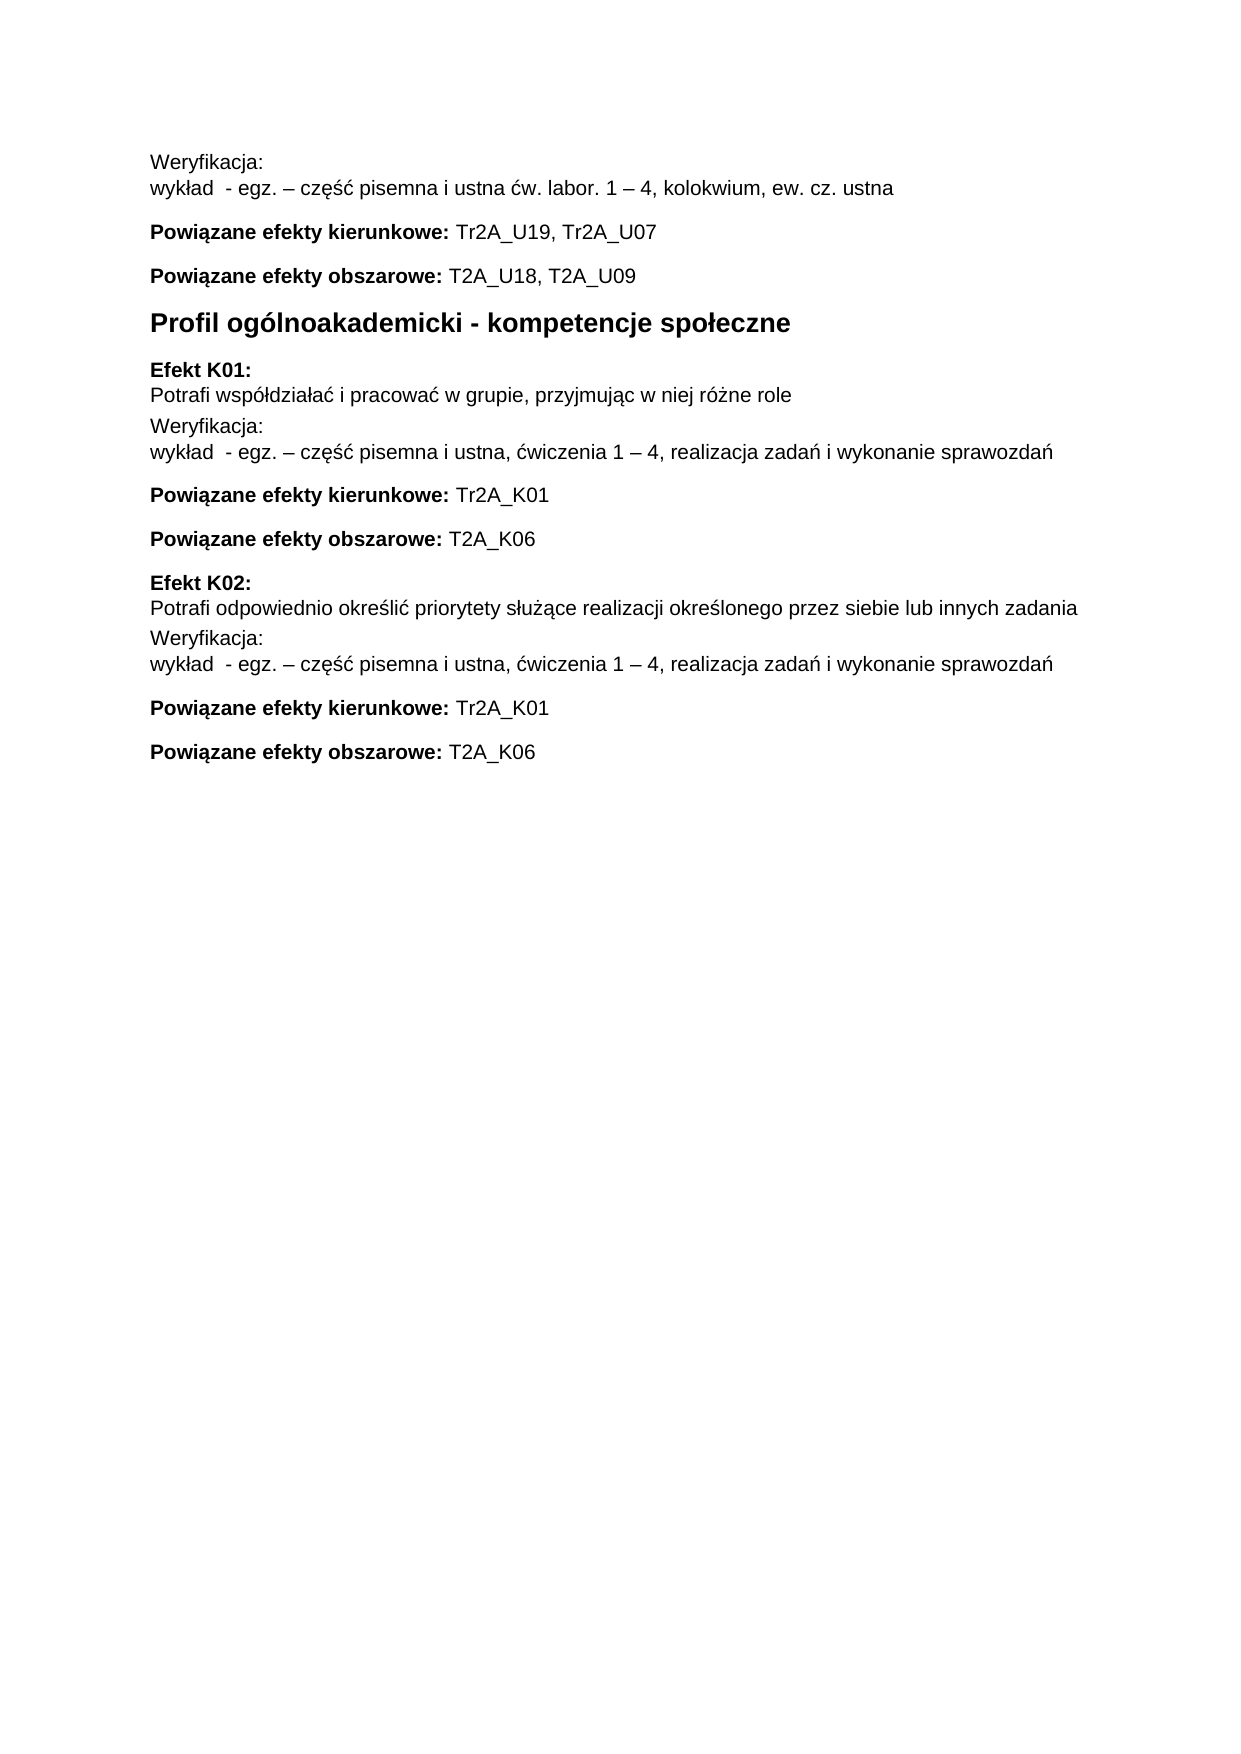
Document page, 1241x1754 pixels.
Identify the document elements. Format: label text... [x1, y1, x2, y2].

text Powiązane efekty kierunkowe: Tr2A_K01 [150, 483, 1090, 507]
subtitle Profil ogólnoakademicki - kompetencje społeczne [150, 307, 1090, 338]
text Potrafi odpowiednio określić priorytety służące realizacji określonego przez siebie lub innych zadania [150, 596, 1090, 620]
text Efekt K02: [150, 571, 1090, 595]
text Weryfikacja: [150, 413, 1090, 437]
text Powiązane efekty kierunkowe: Tr2A_U19, Tr2A_U07 [150, 220, 1090, 244]
text Powiązane efekty obszarowe: T2A_K06 [150, 527, 1090, 551]
text Efekt K01: [150, 358, 1090, 382]
text Potrafi współdziałać i pracować w grupie, przyjmując w niej różne role [150, 383, 1090, 407]
text Powiązane efekty obszarowe: T2A_U18, T2A_U09 [150, 263, 1090, 287]
text Powiązane efekty obszarowe: T2A_K06 [150, 739, 1090, 763]
text wykład - egz. – część pisemna i ustna, ćwiczenia 1 – 4, realizacja zadań i wykonanie sprawozdań [150, 652, 1090, 676]
text Weryfikacja: [150, 150, 1090, 174]
text Powiązane efekty kierunkowe: Tr2A_K01 [150, 696, 1090, 720]
text wykład - egz. – część pisemna i ustna, ćwiczenia 1 – 4, realizacja zadań i wykonanie sprawozdań [150, 439, 1090, 463]
text Weryfikacja: [150, 626, 1090, 650]
text wykład - egz. – część pisemna i ustna ćw. labor. 1 – 4, kolokwium, ew. cz. ustna [150, 176, 1090, 200]
